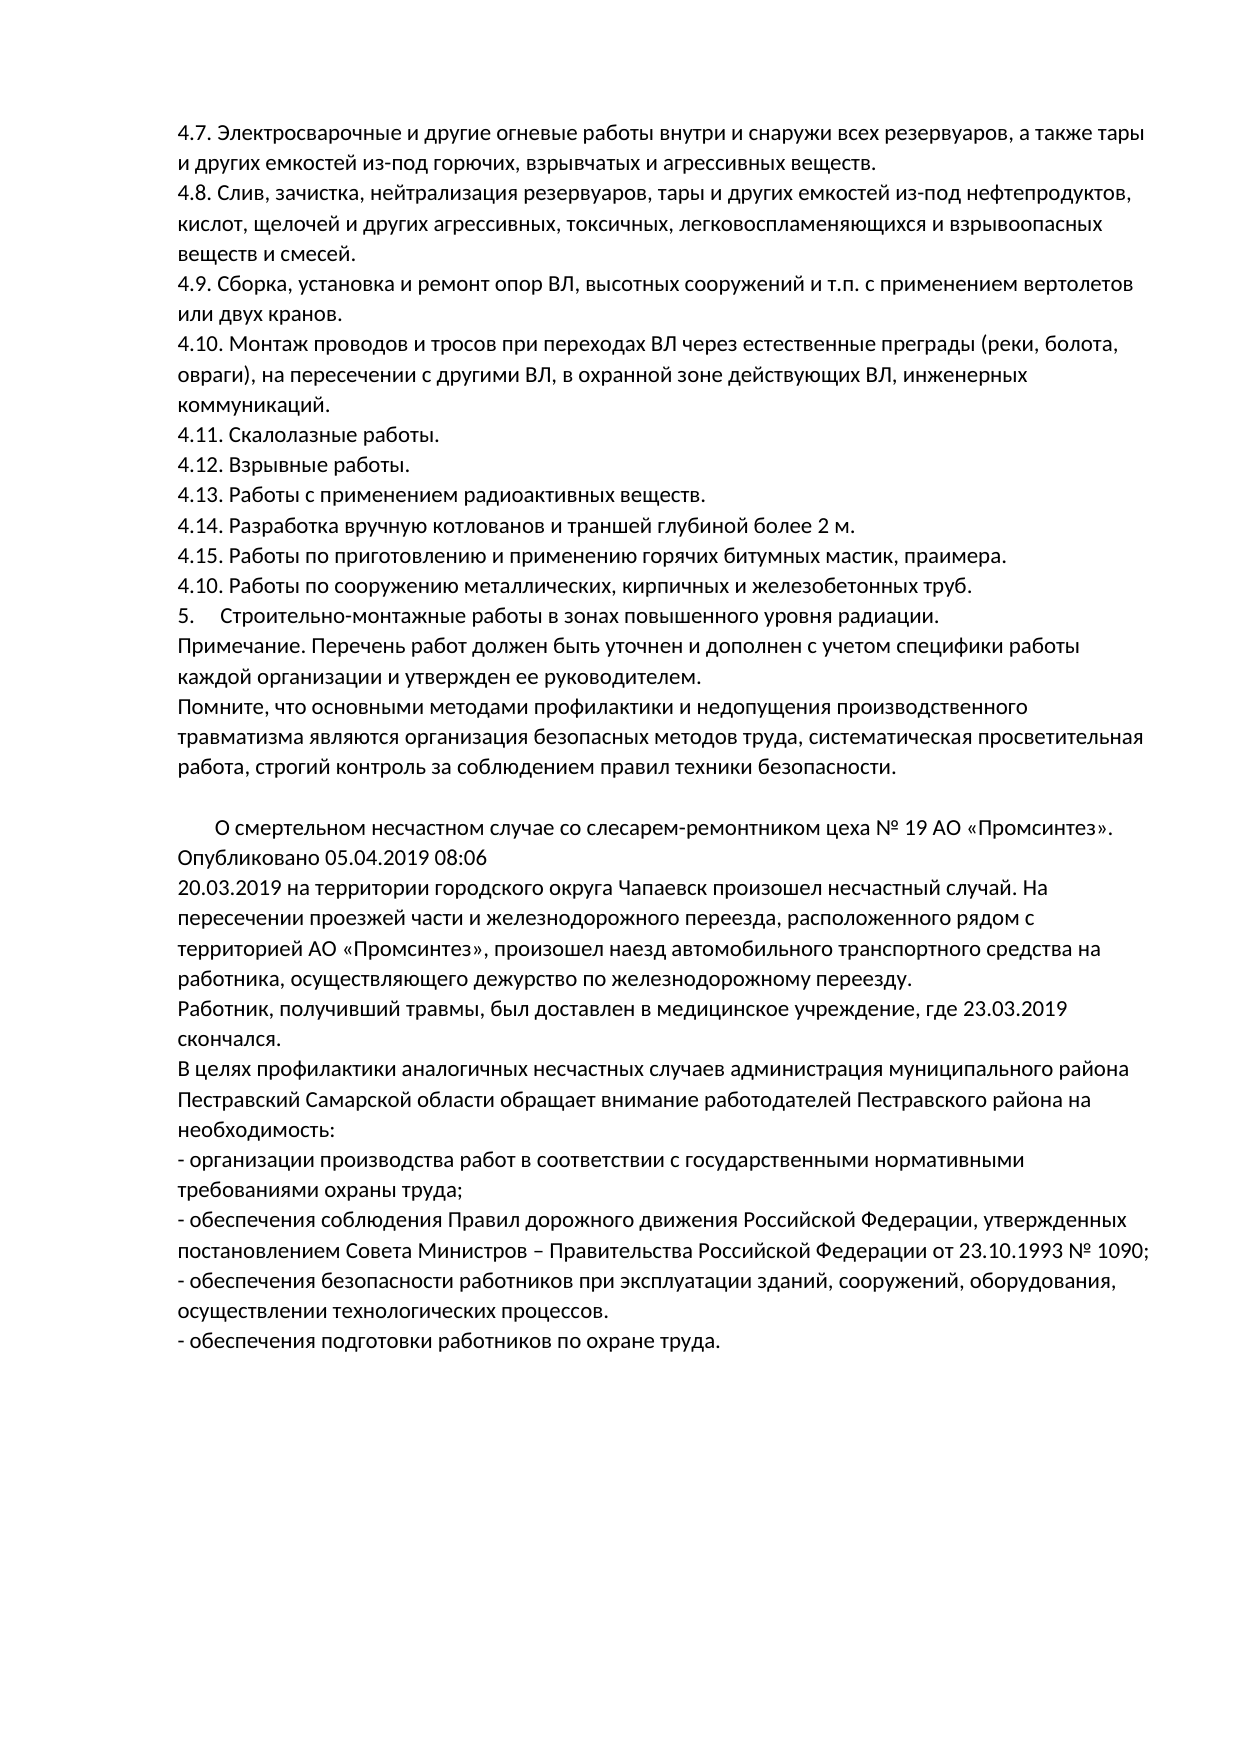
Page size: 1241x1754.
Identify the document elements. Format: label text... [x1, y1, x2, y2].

text 4.13. Работы с применением радиоактивных веществ. [177, 481, 1152, 509]
text 4.9. Сборка, установка и ремонт опор ВЛ, высотных сооружений и т.п. с применением вертолетов или двух кранов. [177, 269, 1152, 327]
text Примечание. Перечень работ должен быть уточнен и дополнен с учетом специфики работы каждой организации и утвержден ее руководителем. [177, 632, 1152, 690]
text 4.15. Работы по приготовлению и применению горячих битумных мастик, праимера. [177, 541, 1152, 569]
text 4.10. Монтаж проводов и тросов при переходах ВЛ через естественные преграды (реки, болота, овраги), на пересечении с другими ВЛ, в охранной зоне действующих ВЛ, инженерных коммуникаций. [177, 329, 1152, 418]
text - обеспечения подготовки работников по охране труда. [177, 1326, 1152, 1354]
text О смертельном несчастном случае со слесарем-ремонтником цеха № 19 АО «Промсинтез». [177, 813, 1152, 841]
text - организации производства работ в соответствии с государственными нормативными требованиями охраны труда; [177, 1145, 1152, 1203]
text 4.7. Электросварочные и другие огневые работы внутри и снаружи всех резервуаров, а также тары и других емкостей из-под горючих, взрывчатых и агрессивных веществ. [177, 118, 1152, 176]
text 20.03.2019 на территории городского округа Чапаевск произошел несчастный случай. На пересечении проезжей части и железнодорожного переезда, расположенного рядом с территорией АО «Промсинтез», произошел наезд автомобильного транспортного средства на работника, осуществляющего дежурство по железнодорожному переезду. [177, 873, 1152, 992]
text 5. Строительно-монтажные работы в зонах повышенного уровня радиации. [177, 601, 1152, 629]
text В целях профилактики аналогичных несчастных случаев администрация муниципального района Пестравский Самарской области обращает внимание работодателей Пестравского района на необходимость: [177, 1054, 1152, 1143]
text осуществлении технологических процессов. [177, 1296, 1152, 1324]
text Работник, получивший травмы, был доставлен в медицинское учреждение, где 23.03.2019 скончался. [177, 994, 1152, 1052]
text 4.11. Скалолазные работы. [177, 420, 1152, 448]
text 4.8. Слив, зачистка, нейтрализация резервуаров, тары и других емкостей из-под нефтепродуктов, кислот, щелочей и других агрессивных, токсичных, легковоспламеняющихся и взрывоопасных веществ и смесей. [177, 178, 1152, 267]
text 4.10. Работы по сооружению металлических, кирпичных и железобетонных труб. [177, 571, 1152, 599]
text Опубликовано 05.04.2019 08:06 [177, 843, 1152, 871]
text Помните, что основными методами профилактики и недопущения производственного травматизма являются организация безопасных методов труда, систематическая просветительная работа, строгий контроль за соблюдением правил техники безопасности. [177, 692, 1152, 781]
text - обеспечения соблюдения Правил дорожного движения Российской Федерации, утвержденных постановлением Совета Министров – Правительства Российской Федерации от 23.10.1993 № 1090; [177, 1206, 1152, 1264]
text 4.12. Взрывные работы. [177, 450, 1152, 478]
text - обеспечения безопасности работников при эксплуатации зданий, сооружений, оборудования, [177, 1266, 1152, 1294]
text 4.14. Разработка вручную котлованов и траншей глубиной более 2 м. [177, 511, 1152, 539]
